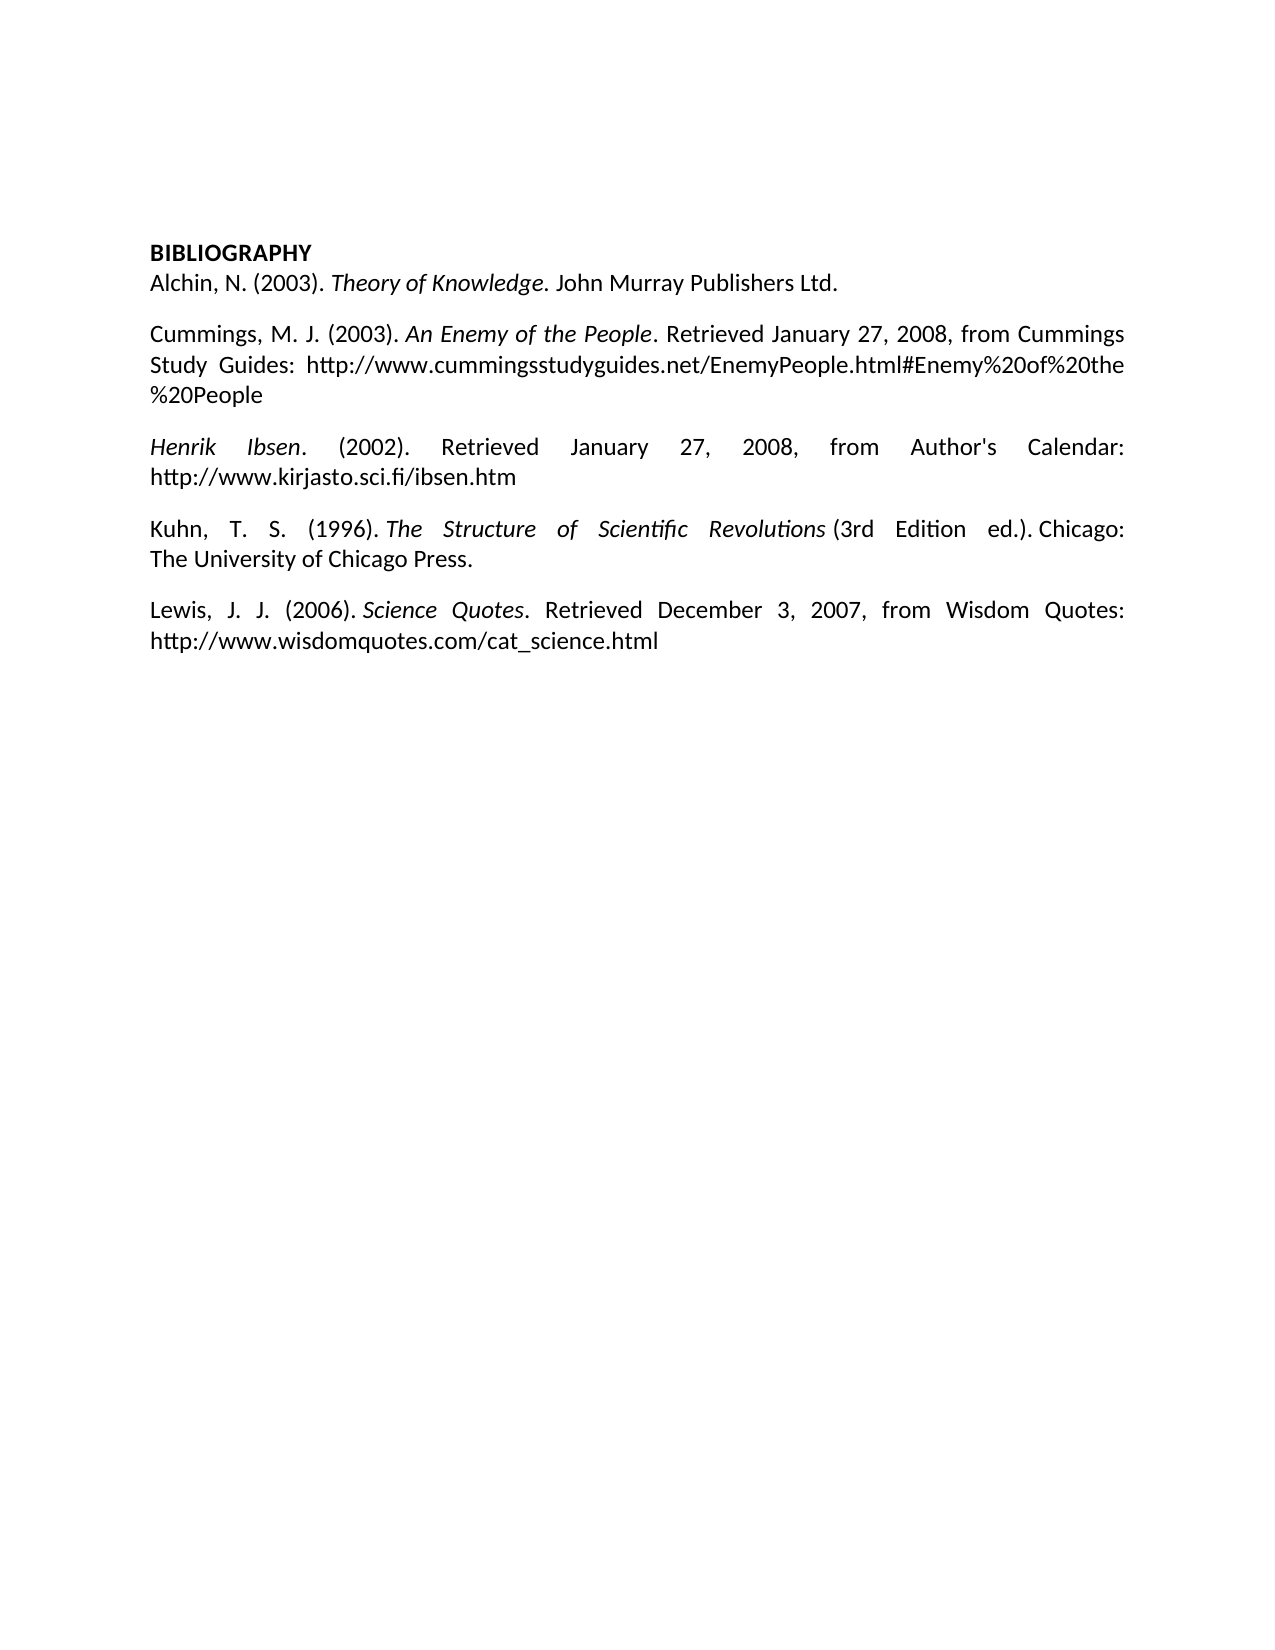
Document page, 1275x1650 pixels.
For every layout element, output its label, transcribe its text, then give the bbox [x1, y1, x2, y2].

text Kuhn, T. S. (1996). The Structure of Scientific Revolutions (3rd Edition ed.). Chicago: The University of Chicago Press. [150, 513, 1125, 574]
text Cummings, M. J. (2003). An Enemy of the People. Retrieved January 27, 2008, from Cummings Study Guides: http://www.cummingsstudyguides.net/EnemyPeople.html#Enemy%20of%20the%20People [150, 318, 1125, 410]
text Henrik Ibsen. (2002). Retrieved January 27, 2008, from Author's Calendar: http://www.kirjasto.sci.fi/ibsen.htm [150, 431, 1125, 492]
text BIBLIOGRAPHY [150, 234, 1125, 267]
text Lewis, J. J. (2006). Science Quotes. Retrieved December 3, 2007, from Wisdom Quotes: http://www.wisdomquotes.com/cat_science.html [150, 595, 1125, 656]
text Alchin, N. (2003). Theory of Knowledge. John Murray Publishers Ltd. [150, 267, 1125, 298]
